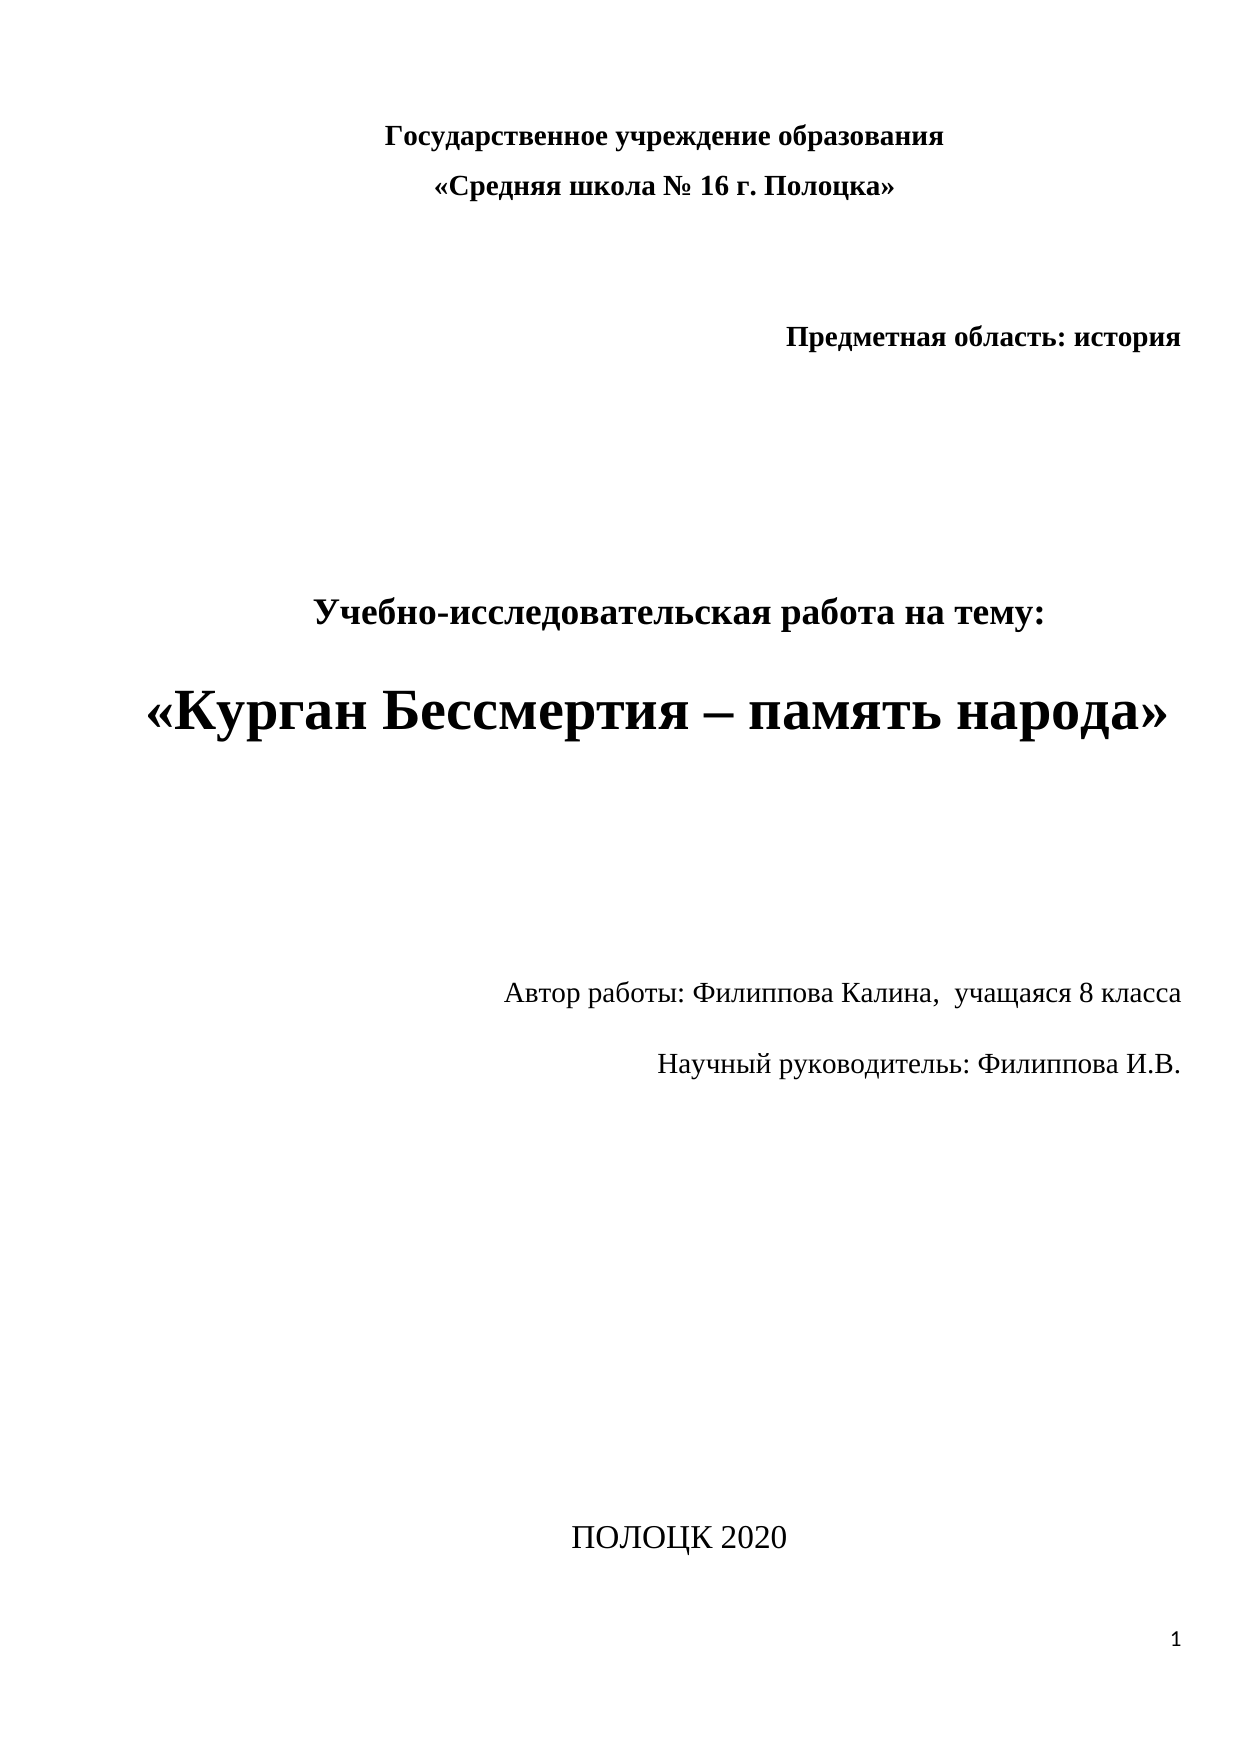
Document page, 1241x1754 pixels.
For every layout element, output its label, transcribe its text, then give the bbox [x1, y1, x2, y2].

text «Курган Бессмертия – память народа» [133, 675, 1181, 742]
text Автор работы: Филиппова Калина, учащаяся 8 класса [177, 976, 1181, 1009]
text Учебно-исследовательская работа на тему: [177, 589, 1181, 633]
text Научный руководительь: Филиппова И.В. [177, 1047, 1181, 1080]
text Предметная область: история [177, 319, 1181, 352]
text ПОЛОЦК 2020 [177, 1517, 1181, 1556]
text «Средняя школа № 16 г. Полоцка» [118, 168, 1181, 202]
text Государственное учреждение образования [118, 118, 1181, 152]
